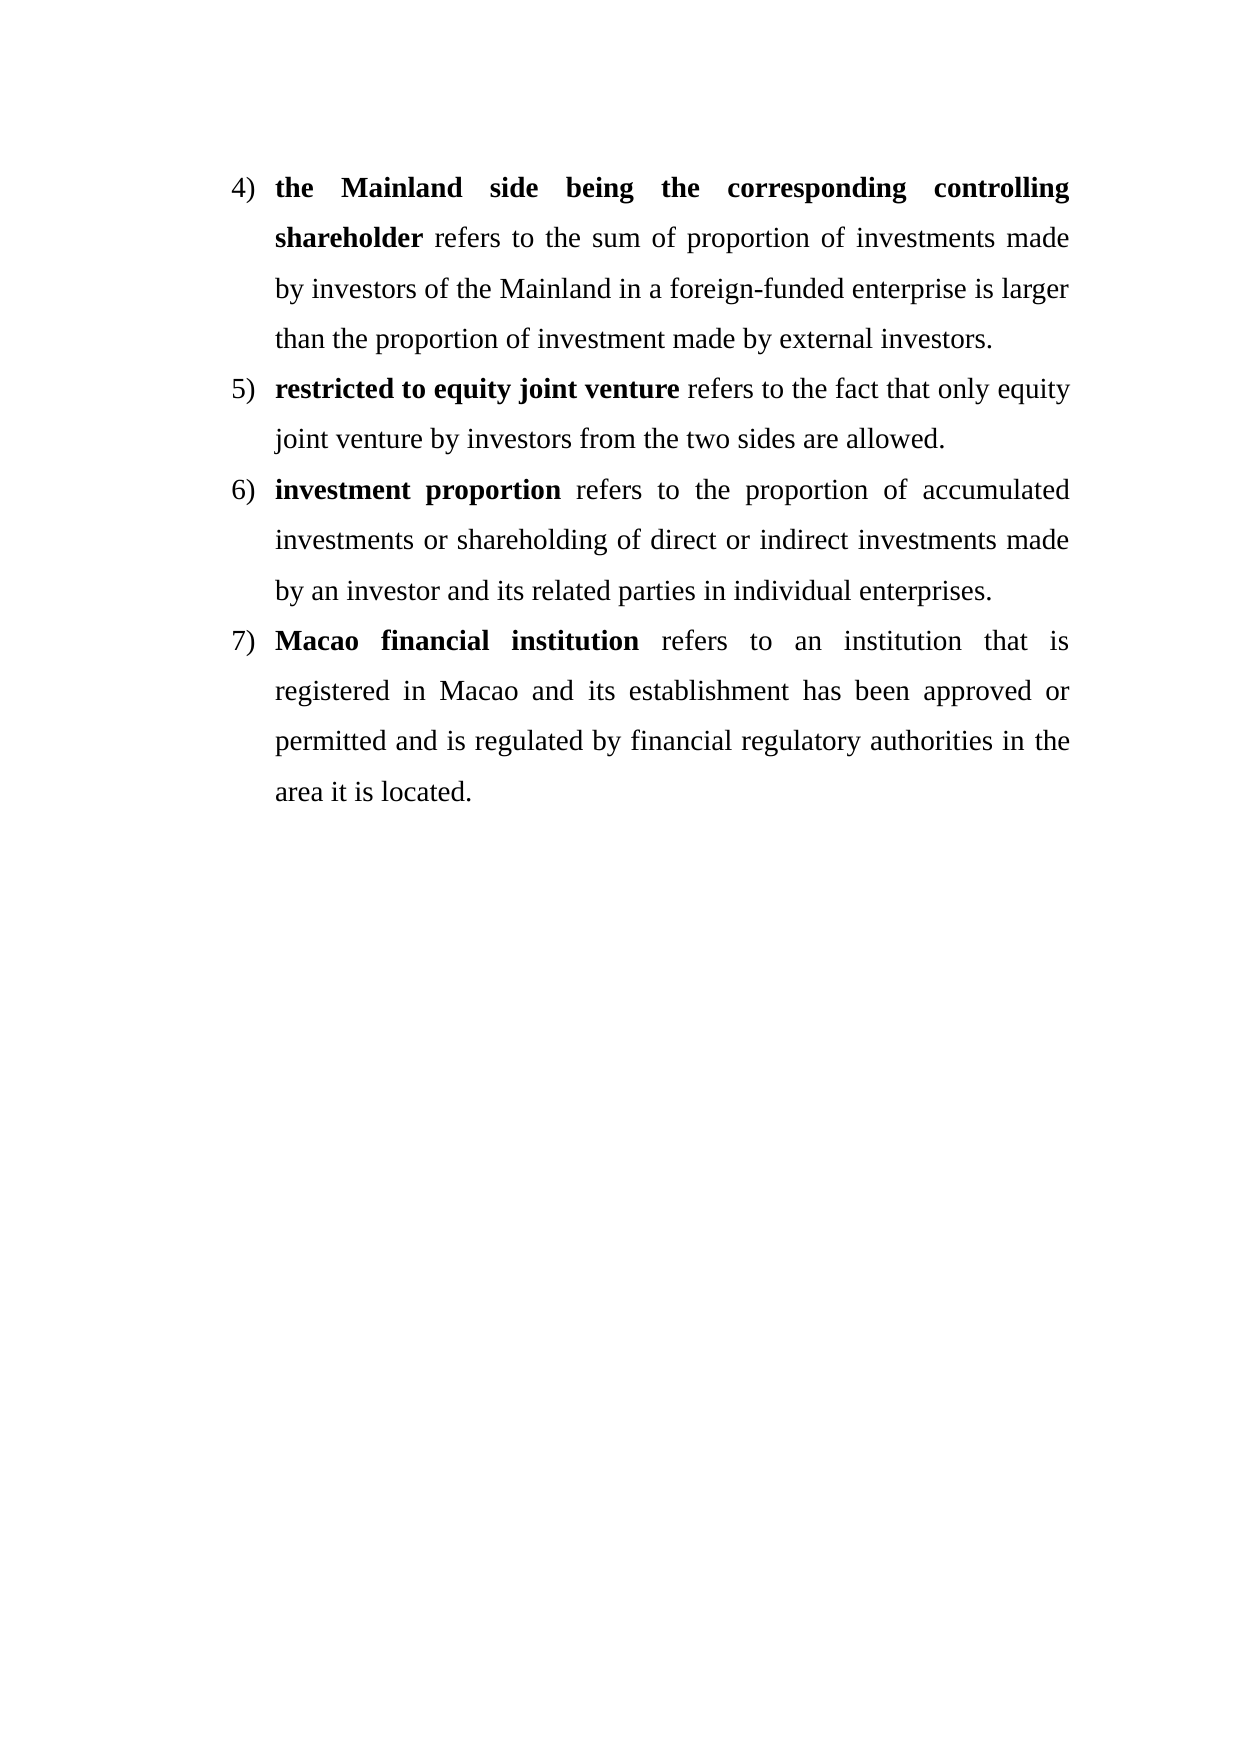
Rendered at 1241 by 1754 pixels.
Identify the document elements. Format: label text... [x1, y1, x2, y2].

list restricted to equity joint venture refers to the fact that only equity joint venture by investors from the two sides are allowed. [231, 371, 1070, 455]
list the Mainland side being the corresponding controlling shareholder refers to the sum of proportion of investments made by investors of the Mainland in a foreign-funded enterprise is larger than the proportion of investment made by external investors. [231, 170, 1070, 354]
list Macao financial institution refers to an institution that is registered in Macao and its establishment has been approved or permitted and is regulated by financial regulatory authorities in the area it is located. [231, 623, 1070, 807]
list investment proportion refers to the proportion of accumulated investments or shareholding of direct or indirect investments made by an investor and its related parties in individual enterprises. [231, 472, 1070, 606]
